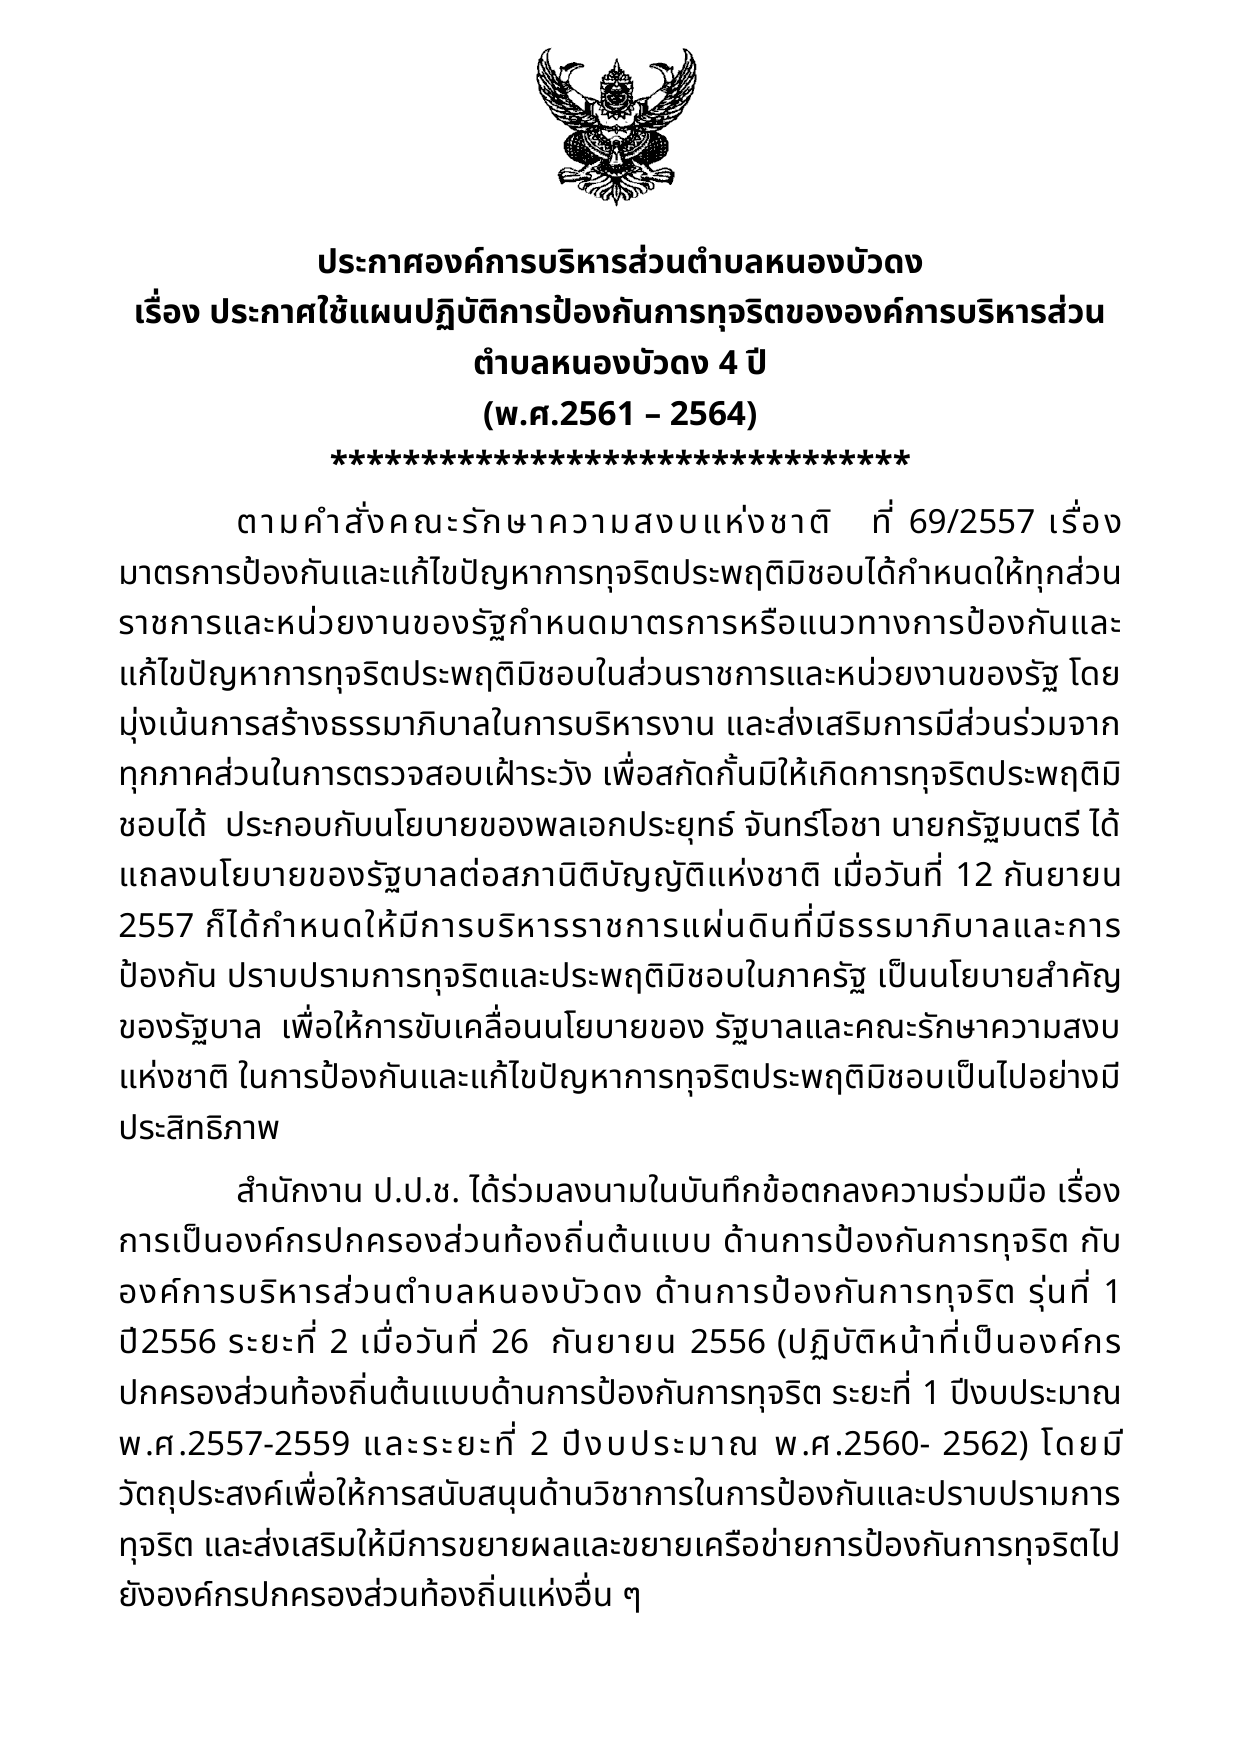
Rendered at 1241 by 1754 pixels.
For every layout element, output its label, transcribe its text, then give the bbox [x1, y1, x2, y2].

text สำนักงาน ป.ป.ช. ได้ร่วมลงนามในบันทึกข้อตกลงความร่วมมือ เรื่อง การเป็นองค์กรปกครองส่วนท้องถิ่นต้นแบบ ด้านการป้องกันการทุจริต กับองค์การบริหารส่วนตำบลหนองบัวดง ด้านการป้องกันการทุจริต รุ่นที่ 1 ปี2556 ระยะที่ 2 เมื่อวันที่ 26 กันยายน 2556 (ปฏิบัติหน้าที่เป็นองค์กรปกครองส่วนท้องถิ่นต้นแบบด้านการป้องกันการทุจริต ระยะที่ 1 ปีงบประมาณ พ.ศ.2557-2559 และระยะที่ 2 ปีงบประมาณ พ.ศ.2560- 2562) โดยมีวัตถุประสงค์เพื่อให้การสนับสนุนด้านวิชาการในการป้องกันและปราบปรามการทุจริต และส่งเสริมให้มีการขยายผลและขยายเครือข่ายการป้องกันการทุจริตไปยังองค์กรปกครองส่วนท้องถิ่นแห่งอื่น ๆ [118, 1167, 1122, 1621]
text เรื่อง ประกาศใช้แผนปฏิบัติการป้องกันการทุจริตขององค์การบริหารส่วนตำบลหนองบัวดง 4 ปี [118, 288, 1122, 389]
text ประกาศองค์การบริหารส่วนตำบลหนองบัวดง [118, 238, 1122, 288]
text (พ.ศ.2561 – 2564) [118, 389, 1122, 440]
text ตามคำสั่งคณะรักษาความสงบแห่งชาติ ที่ 69/2557 เรื่อง มาตรการป้องกันและแก้ไขปัญหาการทุจริตประพฤติมิชอบได้กำหนดให้ทุกส่วนราชการและหน่วยงานของรัฐกำหนดมาตรการหรือแนวทางการป้องกันและแก้ไขปัญหาการทุจริตประพฤติมิชอบในส่วนราชการและหน่วยงานของรัฐ โดยมุ่งเน้นการสร้างธรรมาภิบาลในการบริหารงาน และส่งเสริมการมีส่วนร่วมจากทุกภาคส่วนในการตรวจสอบเฝ้าระวัง เพื่อสกัดกั้นมิให้เกิดการทุจริตประพฤติมิชอบได้ ประกอบกับนโยบายของพลเอกประยุทธ์ จันทร์โอชา นายกรัฐมนตรี ได้แถลงนโยบายของรัฐบาลต่อสภานิติบัญญัติแห่งชาติ เมื่อวันที่ 12 กันยายน 2557 ก็ได้กำหนดให้มีการบริหารราชการแผ่นดินที่มีธรรมาภิบาลและการป้องกัน ปราบปรามการทุจริตและประพฤติมิชอบในภาครัฐ เป็นนโยบายสำคัญของรัฐบาล เพื่อให้การขับเคลื่อนนโยบายของ รัฐบาลและคณะรักษาความสงบแห่งชาติ ในการป้องกันและแก้ไขปัญหาการทุจริตประพฤติมิชอบเป็นไปอย่างมีประสิทธิภาพ [118, 498, 1122, 1154]
text ******************************** [118, 440, 1122, 486]
picture [529, 28, 705, 218]
